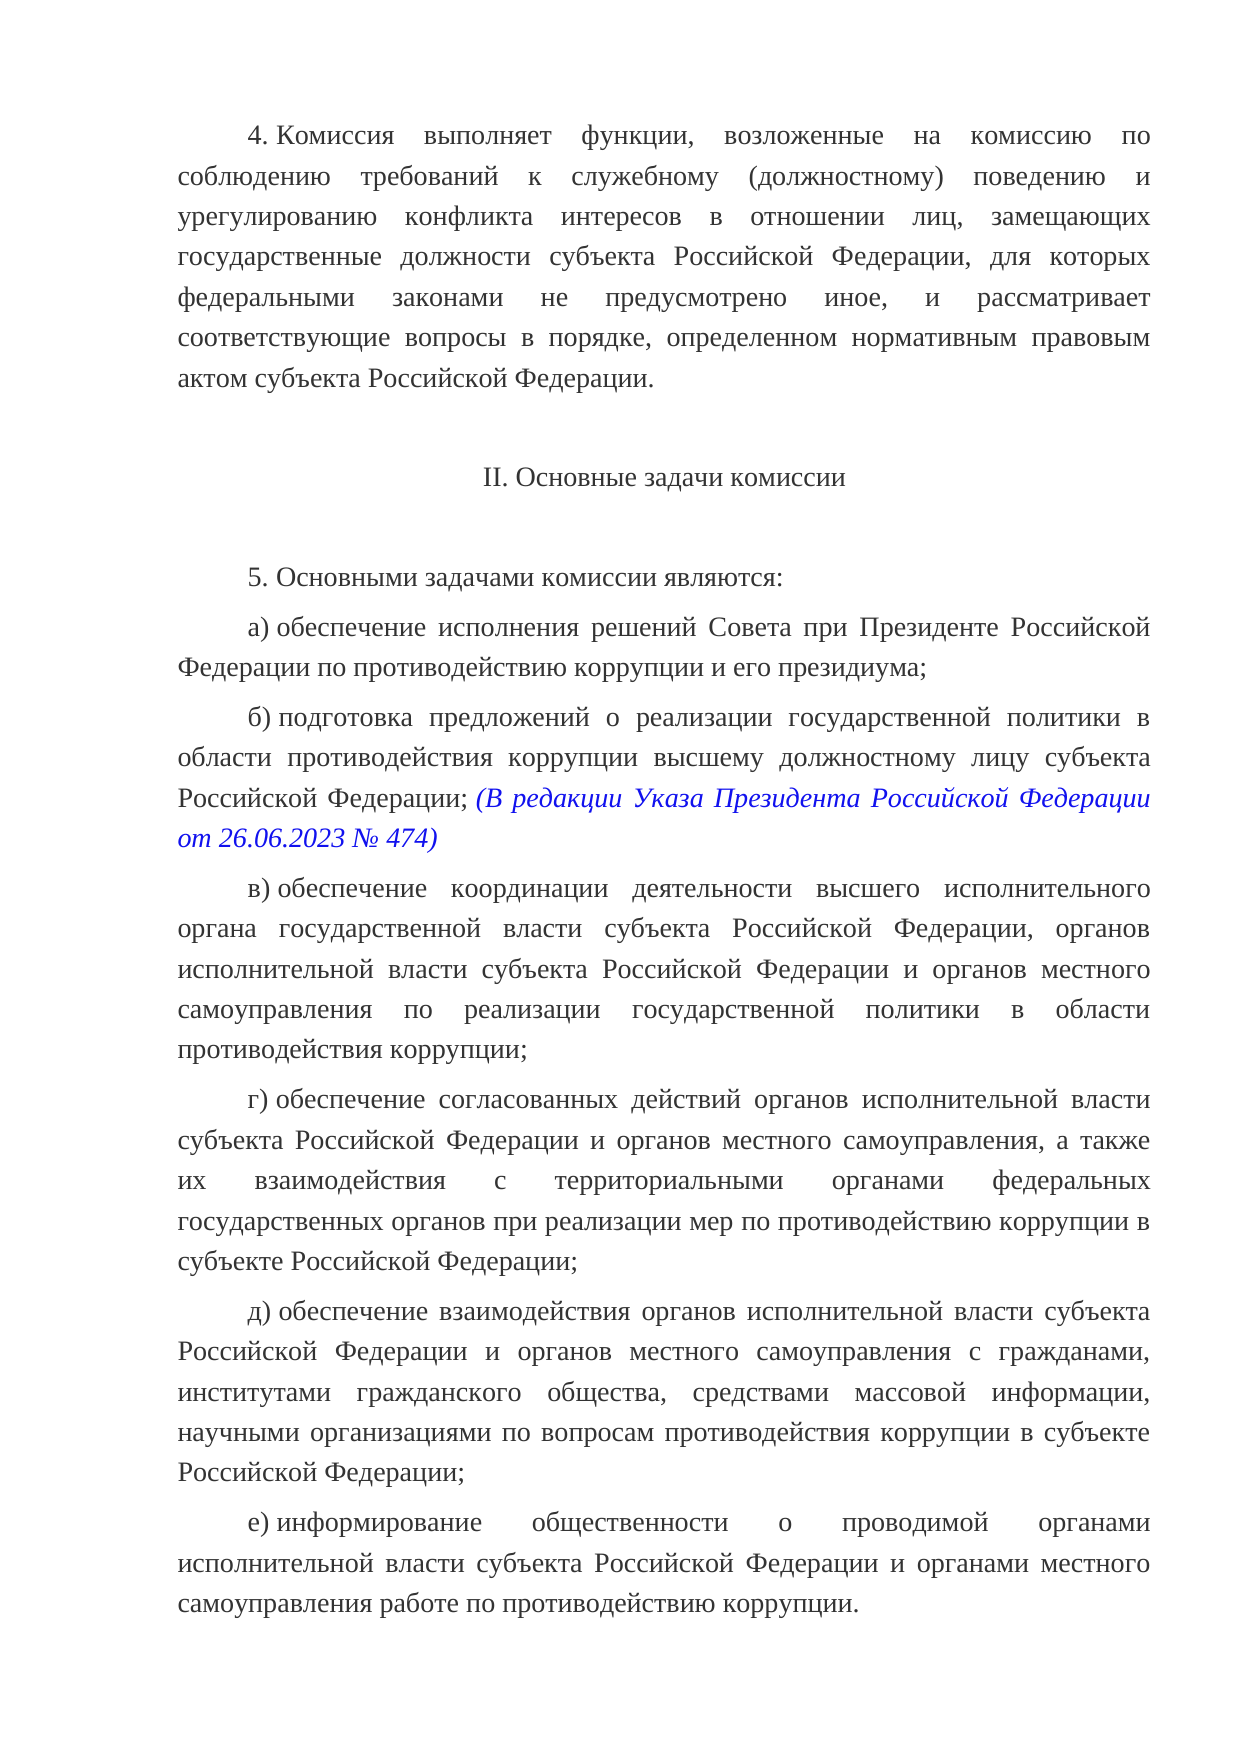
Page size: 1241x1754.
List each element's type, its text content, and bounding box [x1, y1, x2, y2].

text 4. Комиссия выполняет функции, возложенные на комиссию по соблюдению требований к служебному (должностному) поведению и урегулированию конфликта интересов в отношении лиц, замещающих государственные должности субъекта Российской Федерации, для которых федеральными законами не предусмотрено иное, и рассматривает соответствующие вопросы в порядке, определенном нормативным правовым актом субъекта Российской Федерации. [177, 118, 1152, 393]
text б) подготовка предложений о реализации государственной политики в области противодействия коррупции высшему должностному лицу субъекта Российской Федерации; (В редакции Указа Президента Российской Федерации от 26.06.2023 № 474) [177, 700, 1152, 853]
text II. Основные задачи комиссии [247, 460, 1081, 493]
text д) обеспечение взаимодействия органов исполнительной власти субъекта Российской Федерации и органов местного самоуправления с гражданами, институтами гражданского общества, средствами массовой информации, научными организациями по вопросам противодействия коррупции в субъекте Российской Федерации; [177, 1294, 1152, 1488]
text е) информирование общественности о проводимой органами исполнительной власти субъекта Российской Федерации и органами местного самоуправления работе по противодействию коррупции. [177, 1505, 1152, 1618]
text а) обеспечение исполнения решений Совета при Президенте Российской Федерации по противодействию коррупции и его президиума; [177, 609, 1152, 682]
text в) обеспечение координации деятельности высшего исполнительного органа государственной власти субъекта Российской Федерации, органов исполнительной власти субъекта Российской Федерации и органов местного самоуправления по реализации государственной политики в области противодействия коррупции; [177, 871, 1152, 1065]
text 5. Основными задачами комиссии являются: [177, 560, 1152, 592]
text г) обеспечение согласованных действий органов исполнительной власти субъекта Российской Федерации и органов местного самоуправления, а также их взаимодействия с территориальными органами федеральных государственных органов при реализации мер по противодействию коррупции в субъекте Российской Федерации; [177, 1082, 1152, 1276]
